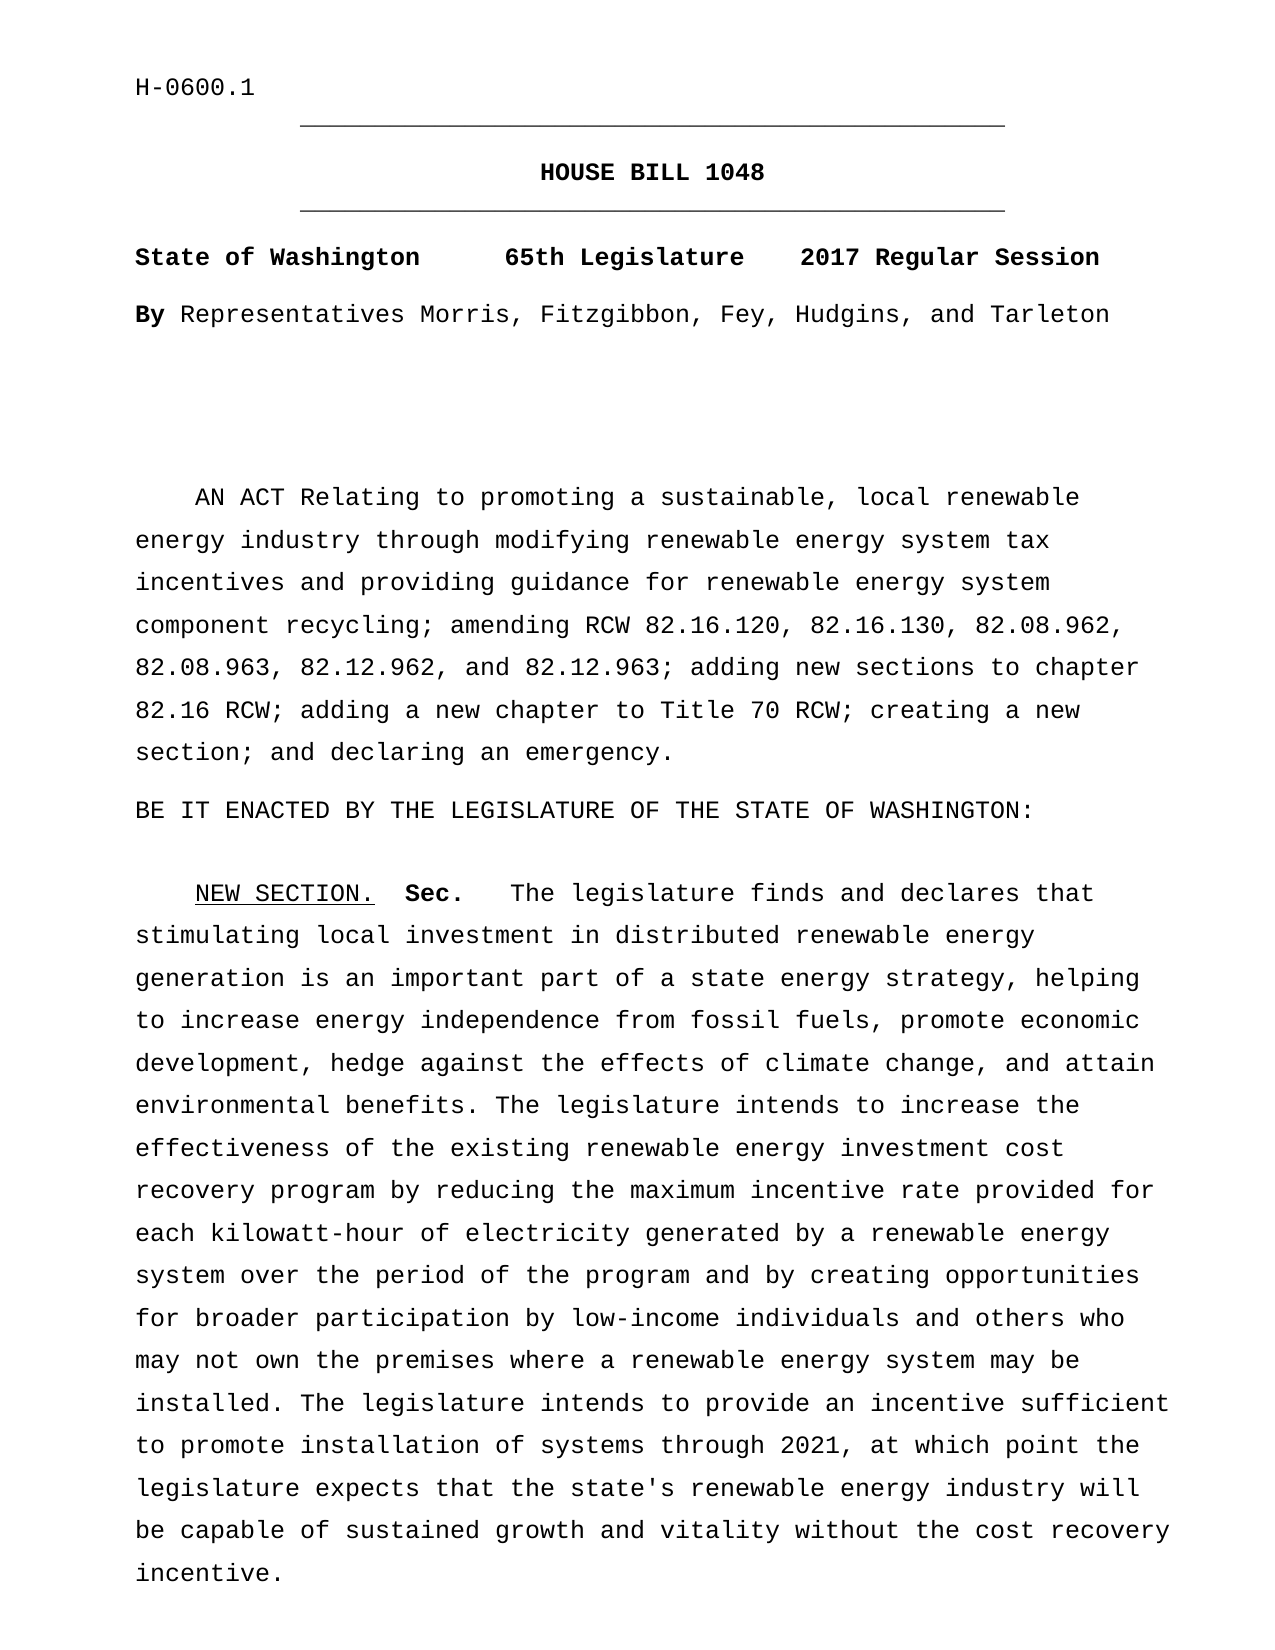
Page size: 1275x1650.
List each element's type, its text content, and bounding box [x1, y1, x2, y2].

text NEW SECTION. Sec. The legislature finds and declares that stimulating local investment in distributed renewable energy generation is an important part of a state energy strategy, helping to increase energy independence from fossil fuels, promote economic development, hedge against the effects of climate change, and attain environmental benefits. The legislature intends to increase the effectiveness of the existing renewable energy investment cost recovery program by reducing the maximum incentive rate provided for each kilowatt-hour of electricity generated by a renewable energy system over the period of the program and by creating opportunities for broader participation by low-income individuals and others who may not own the premises where a renewable energy system may be installed. The legislature intends to provide an incentive sufficient to promote installation of systems through 2021, at which point the legislature expects that the state's renewable energy industry will be capable of sustained growth and vitality without the cost recovery incentive. [135, 867, 1170, 1590]
text _______________________________________________ [135, 103, 1170, 132]
text H-0600.1 [135, 75, 1170, 103]
text BE IT ENACTED BY THE LEGISLATURE OF THE STATE OF WASHINGTON: [135, 797, 1170, 826]
text HOUSE BILL 1048 [135, 160, 1170, 188]
text AN ACT Relating to promoting a sustainable, local renewable energy industry through modifying renewable energy system tax incentives and providing guidance for renewable energy system component recycling; amending RCW 82.16.120, 82.16.130, 82.08.962, 82.08.963, 82.12.962, and 82.12.963; adding new sections to chapter 82.16 RCW; adding a new chapter to Title 70 RCW; creating a new section; and declaring an emergency. [135, 472, 1170, 769]
text State of Washington 65th Legislature 2017 Regular Session [135, 245, 1170, 273]
text _______________________________________________ [135, 188, 1170, 217]
text By Representatives Morris, Fitzgibbon, Fey, Hudgins, and Tarleton [135, 302, 1170, 330]
